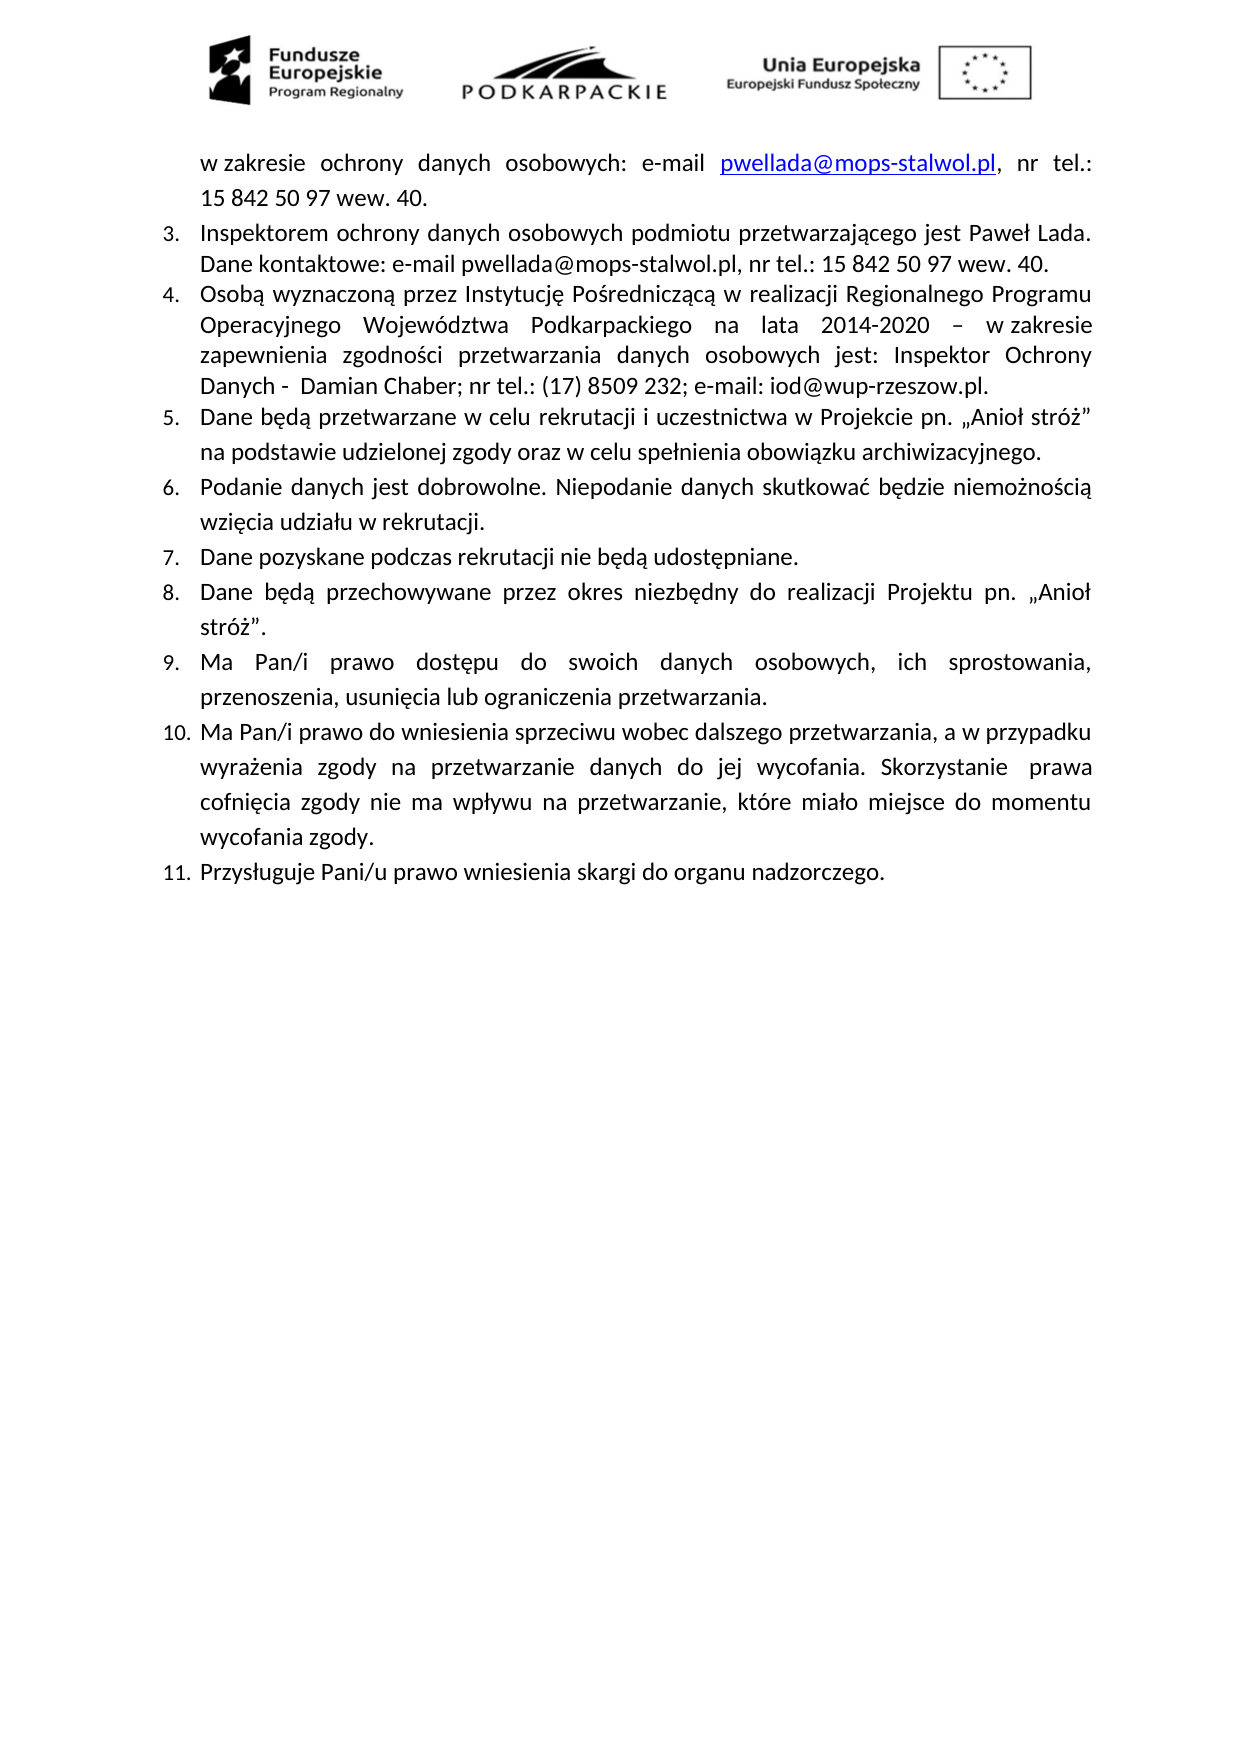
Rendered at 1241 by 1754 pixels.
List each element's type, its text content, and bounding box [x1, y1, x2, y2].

list Ma Pan/i prawo do wniesienia sprzeciwu wobec dalszego przetwarzania, a w przypadku wyrażenia zgody na przetwarzanie danych do jej wycofania. Skorzystanie prawa cofnięcia zgody nie ma wpływu na przetwarzanie, które miało miejsce do momentu wycofania zgody. [162, 716, 1093, 851]
list Ma Pan/i prawo dostępu do swoich danych osobowych, ich sprostowania, przenoszenia, usunięcia lub ograniczenia przetwarzania. [162, 646, 1093, 711]
list Dane będą przetwarzane w celu rekrutacji i uczestnictwa w Projekcie pn. „Anioł stróż” na podstawie udzielonej zgody oraz w celu spełnienia obowiązku archiwizacyjnego. [162, 401, 1093, 466]
picture [148, 35, 1092, 106]
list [162, 148, 1093, 213]
list Dane pozyskane podczas rekrutacji nie będą udostępniane. [162, 541, 1093, 571]
list Inspektorem ochrony danych osobowych podmiotu przetwarzającego jest Paweł Lada. Dane kontaktowe: e-mail pwellada@mops-stalwol.pl, nr tel.: 15 842 50 97 wew. 40. [162, 218, 1093, 279]
list Dane będą przechowywane przez okres niezbędny do realizacji Projektu pn. „Anioł stróż”. [162, 576, 1093, 641]
list Podanie danych jest dobrowolne. Niepodanie danych skutkować będzie niemożnością wzięcia udziału w rekrutacji. [162, 471, 1093, 536]
list Osobą wyznaczoną przez Instytucję Pośredniczącą w realizacji Regionalnego Programu Operacyjnego Województwa Podkarpackiego na lata 2014-2020 – w zakresie zapewnienia zgodności przetwarzania danych osobowych jest: Inspektor Ochrony Danych - Damian Chaber; nr tel.: (17) 8509 232; e-mail: iod@wup-rzeszow.pl. [162, 279, 1093, 401]
list Przysługuje Pani/u prawo wniesienia skargi do organu nadzorczego. [162, 856, 1093, 886]
